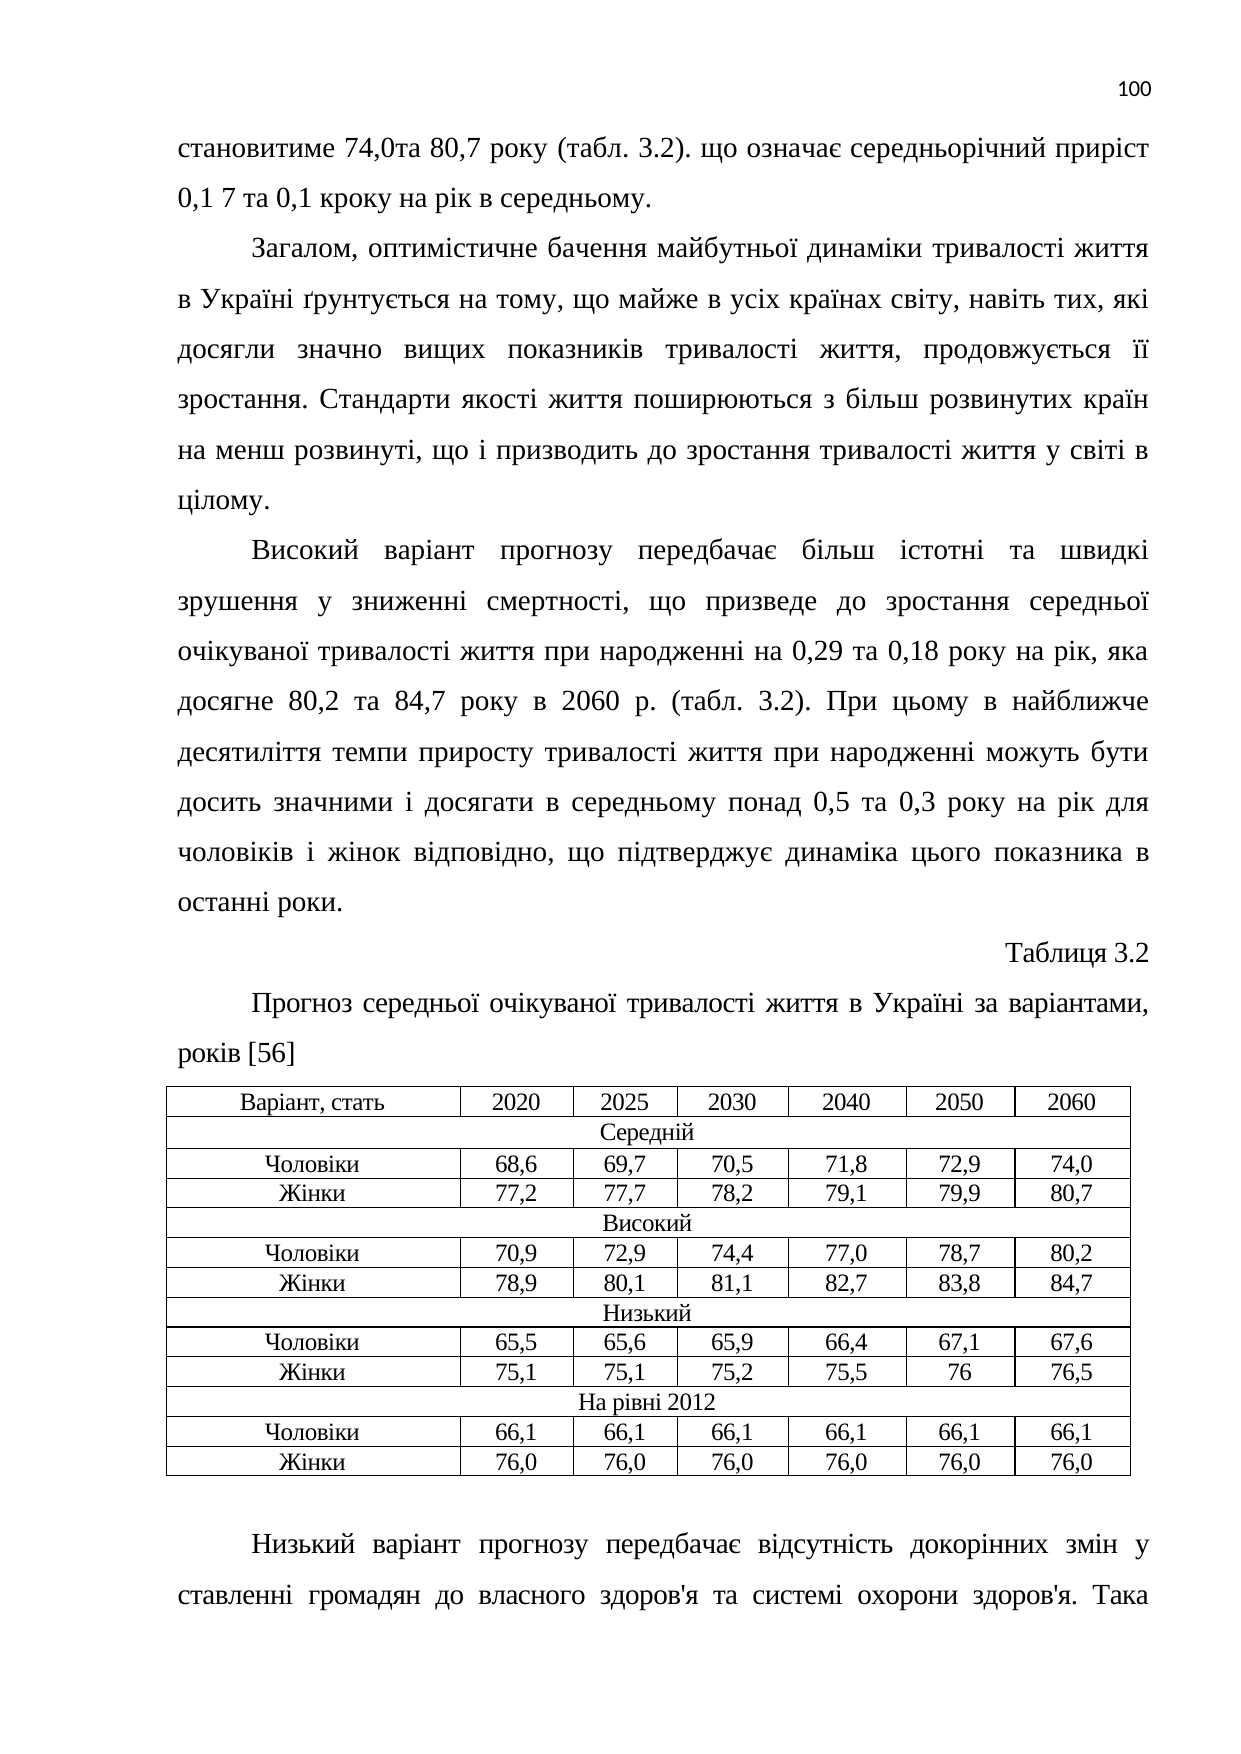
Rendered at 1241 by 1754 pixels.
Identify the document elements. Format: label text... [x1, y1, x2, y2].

table_cell Чоловіки [167, 1417, 460, 1446]
table_cell 70,5 [678, 1149, 788, 1177]
table_cell 67,6 [1016, 1328, 1130, 1356]
table_cell 78,2 [678, 1179, 788, 1207]
table_cell 68,6 [461, 1149, 573, 1177]
text Високий варіант прогнозу передбачає більш істотні та швидкі зрушення у зниженні смертності, що призведе до зростання середньої очікуваної тривалості життя при народженні на 0,29 та 0,18 року на рік, яка досягне 80,2 та 84,7 року в 2060 р. (табл. 3.2). При цьому в найближче десятиліття темпи приросту тривалості життя при народженні можуть бути досить значними і досягати в середньому понад 0,5 та 0,3 року на рік для чоловіків і жінок відповідно, що підтверджує динаміка цього показника в останні роки. [177, 532, 1149, 918]
table_cell 75,1 [461, 1357, 573, 1386]
table_cell 72,9 [907, 1149, 1014, 1177]
table_cell 66,1 [907, 1417, 1014, 1446]
table_cell На рівні 2012 [167, 1387, 1130, 1416]
table_cell 71,8 [789, 1149, 906, 1177]
table_header 2025 [574, 1087, 677, 1116]
table_cell 76,0 [574, 1447, 677, 1475]
table_cell Високий [167, 1208, 1130, 1237]
table_header 2050 [907, 1087, 1014, 1116]
table_cell 76,0 [1016, 1447, 1130, 1475]
table_cell Жінки [167, 1447, 460, 1475]
table_header 2020 [461, 1087, 573, 1116]
table_cell Чоловіки [167, 1328, 460, 1356]
table_cell 77,7 [574, 1179, 677, 1207]
table_cell 66,1 [789, 1417, 906, 1446]
table_cell 76,0 [907, 1447, 1014, 1475]
table_cell Жінки [167, 1268, 460, 1297]
table_cell 65,5 [461, 1328, 573, 1356]
table_cell 75,5 [789, 1357, 906, 1386]
table_cell 66,1 [678, 1417, 788, 1446]
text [177, 130, 1149, 214]
table_cell 69,7 [574, 1149, 677, 1177]
table_cell 82,7 [789, 1268, 906, 1297]
table_cell 80,2 [1016, 1238, 1130, 1267]
table_cell 80,7 [1016, 1179, 1130, 1207]
table_cell Чоловіки [167, 1238, 460, 1267]
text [177, 1527, 1149, 1611]
table_cell 66,4 [789, 1328, 906, 1356]
table_cell 77,0 [789, 1238, 906, 1267]
table_cell 79,9 [907, 1179, 1014, 1207]
table_cell 76,0 [461, 1447, 573, 1475]
table_cell 66,1 [1016, 1417, 1130, 1446]
table_cell 77,2 [461, 1179, 573, 1207]
table_cell 74,4 [678, 1238, 788, 1267]
text Прогноз середньої очікуваної тривалості життя в Україні за варіантами, років [56] [177, 985, 1149, 1069]
table_cell 67,1 [907, 1328, 1014, 1356]
table_header 2040 [789, 1087, 906, 1116]
table_cell Жінки [167, 1179, 460, 1207]
table_cell 75,2 [678, 1357, 788, 1386]
table_cell 70,9 [461, 1238, 573, 1267]
table_cell 78,7 [907, 1238, 1014, 1267]
table_cell Низький [167, 1298, 1130, 1326]
table_cell 66,1 [461, 1417, 573, 1446]
table_cell 76,5 [1016, 1357, 1130, 1386]
text Загалом, оптимістичне бачення майбутньої динаміки тривалості життя в Україні ґрунтується на тому, що майже в усіх країнах світу, навіть тих, які досягли значно вищих показників тривалості життя, продовжується її зростання. Стандарти якості життя поширюються з більш розвинутих країн на менш розвинуті, що і призводить до зростання тривалості життя у світі в цілому. [177, 231, 1149, 516]
table_cell 84,7 [1016, 1268, 1130, 1297]
table_cell Жінки [167, 1357, 460, 1386]
text Таблиця 3.2 [177, 935, 1149, 968]
table_cell 74,0 [1016, 1149, 1130, 1177]
table_cell 65,9 [678, 1328, 788, 1356]
table_header 2060 [1016, 1087, 1130, 1116]
table_cell 66,1 [574, 1417, 677, 1446]
table_cell Чоловіки [167, 1149, 460, 1177]
table_cell 65,6 [574, 1328, 677, 1356]
table_cell 79,1 [789, 1179, 906, 1207]
table_cell 81,1 [678, 1268, 788, 1297]
table_cell Середній [167, 1117, 1130, 1148]
table_cell 80,1 [574, 1268, 677, 1297]
table_cell 76,0 [789, 1447, 906, 1475]
table_cell 75,1 [574, 1357, 677, 1386]
table_cell 76 [907, 1357, 1014, 1386]
table_cell 83,8 [907, 1268, 1014, 1297]
table_header 2030 [678, 1087, 788, 1116]
table_cell 78,9 [461, 1268, 573, 1297]
table_cell 76,0 [678, 1447, 788, 1475]
table_header Варіант, стать [167, 1087, 460, 1116]
table_cell 72,9 [574, 1238, 677, 1267]
